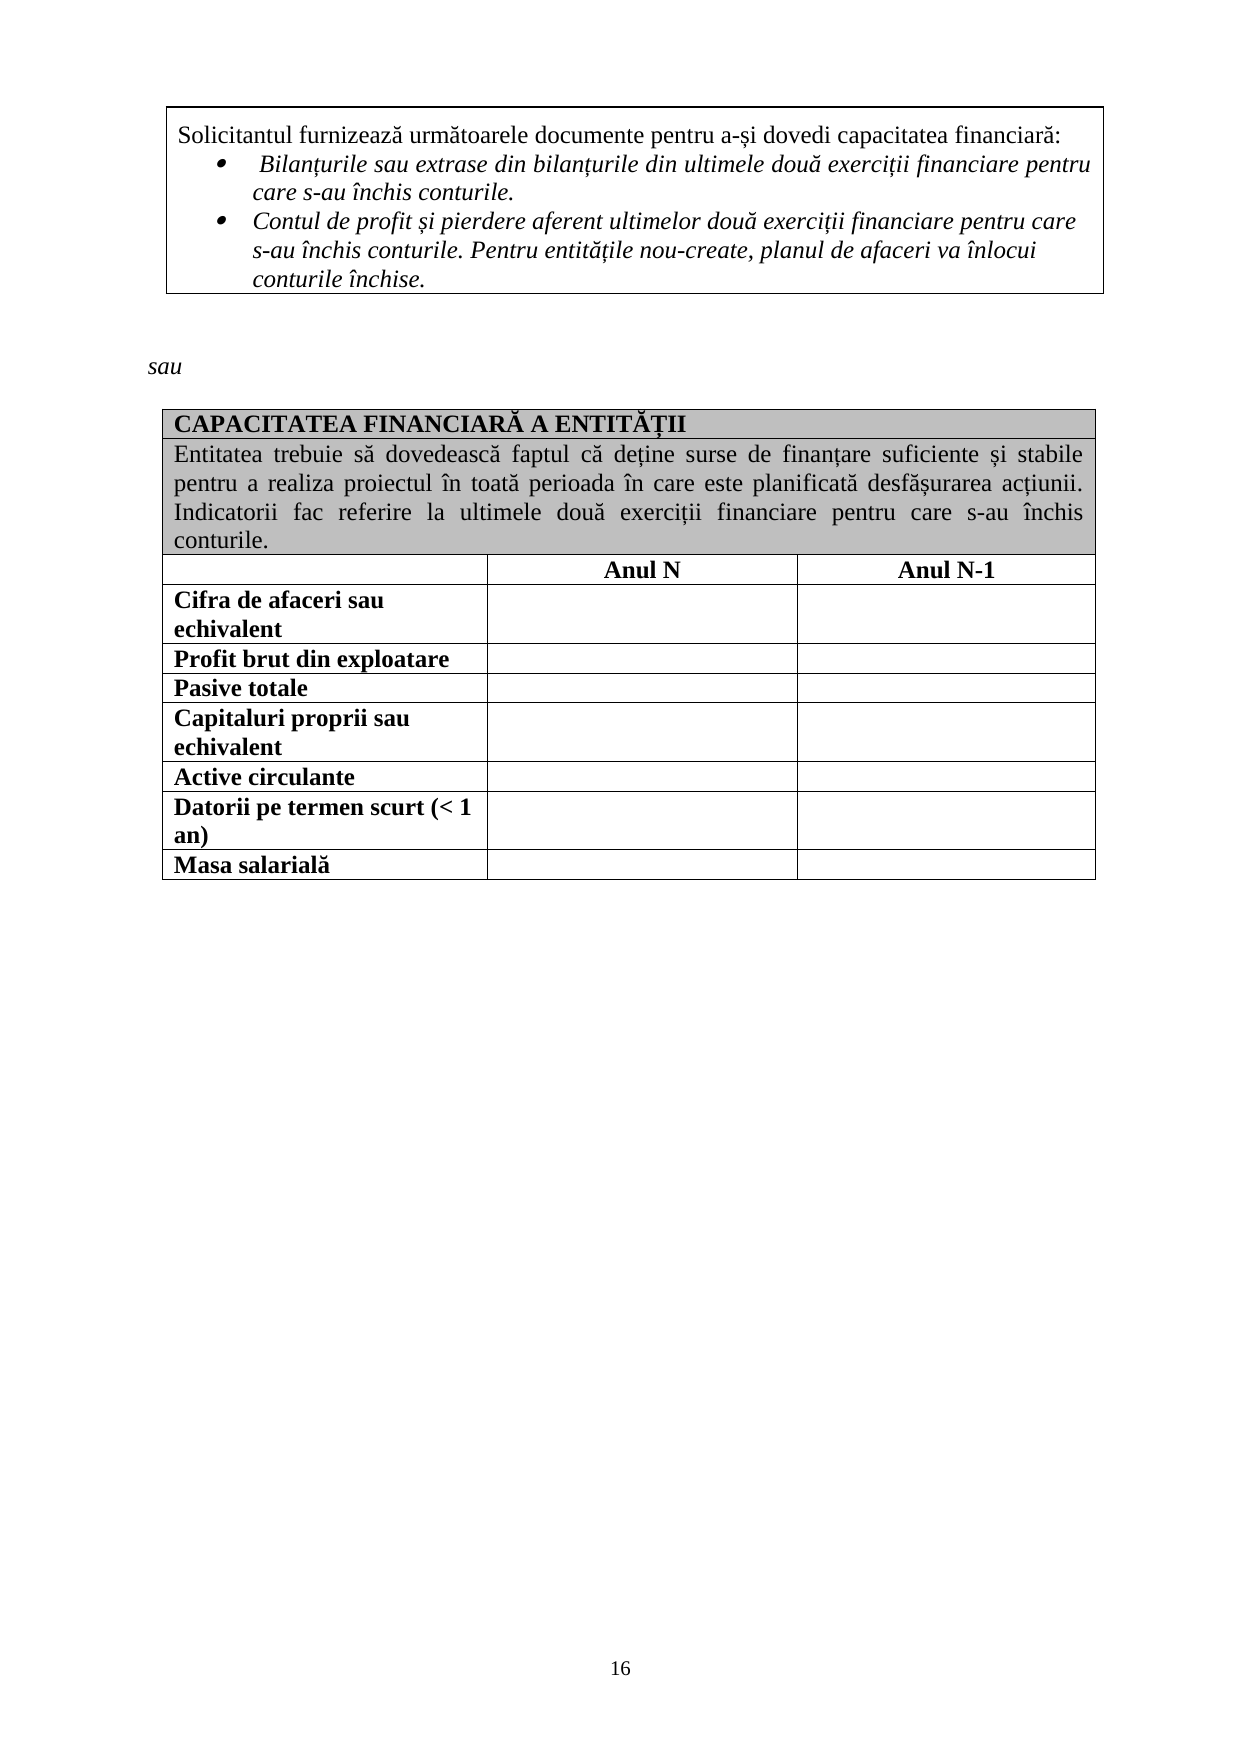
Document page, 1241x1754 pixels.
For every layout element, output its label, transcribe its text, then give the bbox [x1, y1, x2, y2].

table_cell [798, 850, 1095, 879]
table_cell Entitatea trebuie să dovedească faptul că deține surse de finanțare suficiente și stabile pentru a realiza proiectul în toată perioada în care este planificată desfășurarea acțiunii. Indicatorii fac referire la ultimele două exerciții financiare pentru care s-au închis conturile. [163, 439, 1095, 554]
table_cell [798, 644, 1095, 672]
table_cell Anul N-1 [798, 555, 1095, 584]
table_cell [488, 674, 797, 702]
table_cell [798, 792, 1095, 849]
text sau [148, 351, 1092, 380]
table_cell [488, 585, 797, 643]
table_cell [163, 555, 487, 584]
table_cell [798, 762, 1095, 791]
table_header CAPACITATEA FINANCIARĂ A ENTITĂȚII [163, 410, 1095, 438]
table_cell [798, 585, 1095, 643]
table_cell Active circulante [163, 762, 487, 791]
table_cell Capitaluri proprii sau echivalent [163, 703, 487, 761]
table_cell Solicitantul furnizează următoarele documente pentru a-și dovedi capacitatea financiară: Bilanțurile sau extrase din bilanțurile din ultimele două exerciții financiare pentru care s-au închis conturile. Contul de profit și pierdere aferent ultimelor două exerciții financiare pentru care s-au închis conturile. Pentru entitățile nou-create, planul de afaceri va înlocui conturile închise. [167, 108, 1103, 292]
table_cell [488, 792, 797, 849]
table_cell Anul N [488, 555, 797, 584]
table_cell Pasive totale [163, 674, 487, 702]
table_cell Cifra de afaceri sau echivalent [163, 585, 487, 643]
table_cell [488, 644, 797, 672]
table_cell Datorii pe termen scurt (< 1 an) [163, 792, 487, 849]
table_cell Profit brut din exploatare [163, 644, 487, 672]
table_cell Masa salarială [163, 850, 487, 879]
table_cell [488, 762, 797, 791]
table_cell [798, 703, 1095, 761]
table_cell [488, 703, 797, 761]
table_cell [798, 674, 1095, 702]
table_cell [488, 850, 797, 879]
